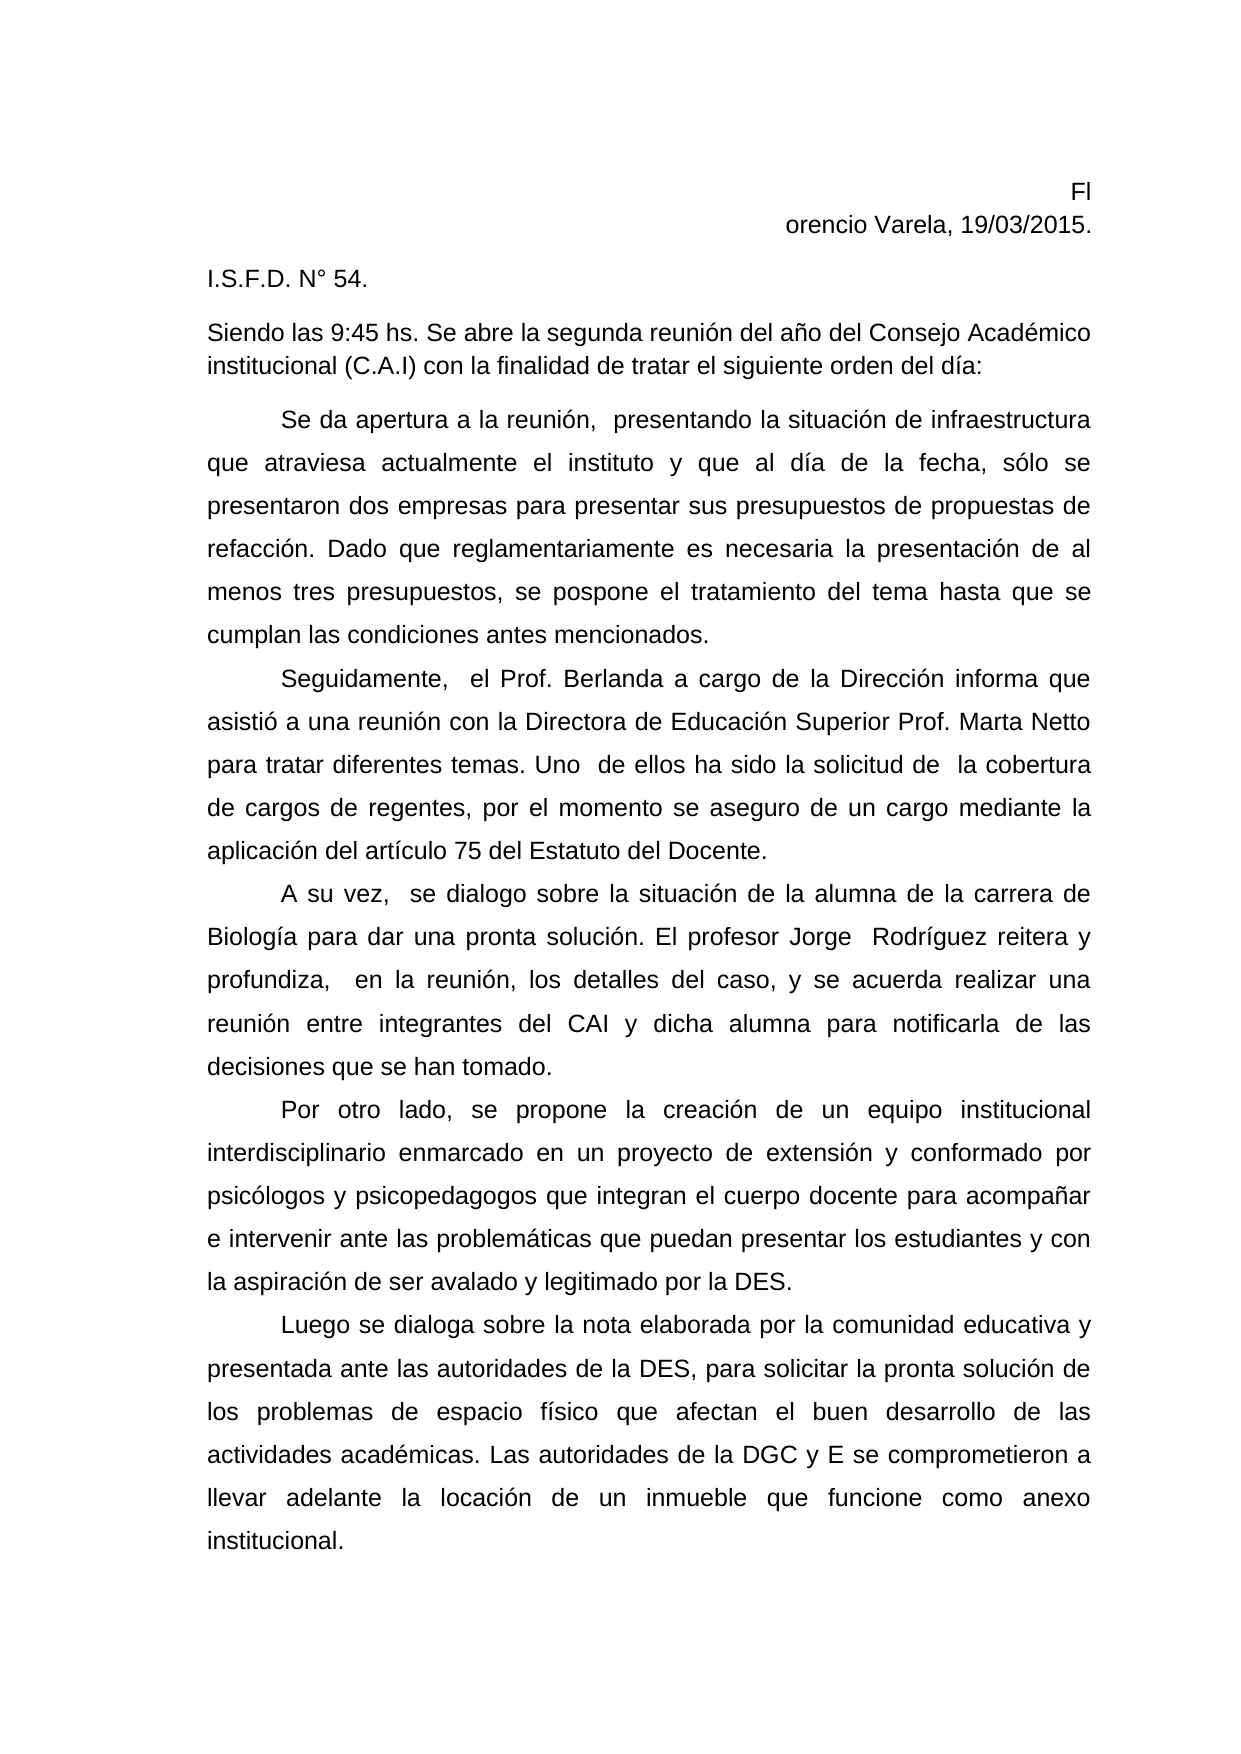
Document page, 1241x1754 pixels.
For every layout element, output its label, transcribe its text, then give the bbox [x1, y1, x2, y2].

text I.S.F.D. N° 54. [207, 264, 1092, 293]
text Luego se dialoga sobre la nota elaborada por la comunidad educativa y presentada ante las autoridades de la DES, para solicitar la pronta solución de los problemas de espacio físico que afectan el buen desarrollo de las actividades académicas. Las autoridades de la DGC y E se comprometieron a llevar adelante la locación de un inmueble que funcione como anexo institucional. [207, 1310, 1092, 1555]
text Seguidamente, el Prof. Berlanda a cargo de la Dirección informa que asistió a una reunión con la Directora de Educación Superior Prof. Marta Netto para tratar diferentes temas. Uno de ellos ha sido la solicitud de la cobertura de cargos de regentes, por el momento se aseguro de un cargo mediante la aplicación del artículo 75 del Estatuto del Docente. [207, 663, 1092, 865]
text Se da apertura a la reunión, presentando la situación de infraestructura que atraviesa actualmente el instituto y que al día de la fecha, sólo se presentaron dos empresas para presentar sus presupuestos de propuestas de refacción. Dado que reglamentariamente es necesaria la presentación de al menos tres presupuestos, se pospone el tratamiento del tema hasta que se cumplan las condiciones antes mencionados. [207, 405, 1092, 649]
text A su vez, se dialogo sobre la situación de la alumna de la carrera de Biología para dar una pronta solución. El profesor Jorge Rodríguez reitera y profundiza, en la reunión, los detalles del caso, y se acuerda realizar una reunión entre integrantes del CAI y dicha alumna para notificarla de las decisiones que se han tomado. [207, 879, 1092, 1080]
text Por otro lado, se propone la creación de un equipo institucional interdisciplinario enmarcado en un proyecto de extensión y conformado por psicólogos y psicopedagogos que integran el cuerpo docente para acompañar e intervenir ante las problemáticas que puedan presentar los estudiantes y con la aspiración de ser avalado y legitimado por la DES. [207, 1095, 1092, 1296]
text Siendo las 9:45 hs. Se abre la segunda reunión del año del Consejo Académico institucional (C.A.I) con la finalidad de tratar el siguiente orden del día: [207, 318, 1092, 380]
text Florencio Varela, 19/03/2015. [207, 177, 1092, 239]
